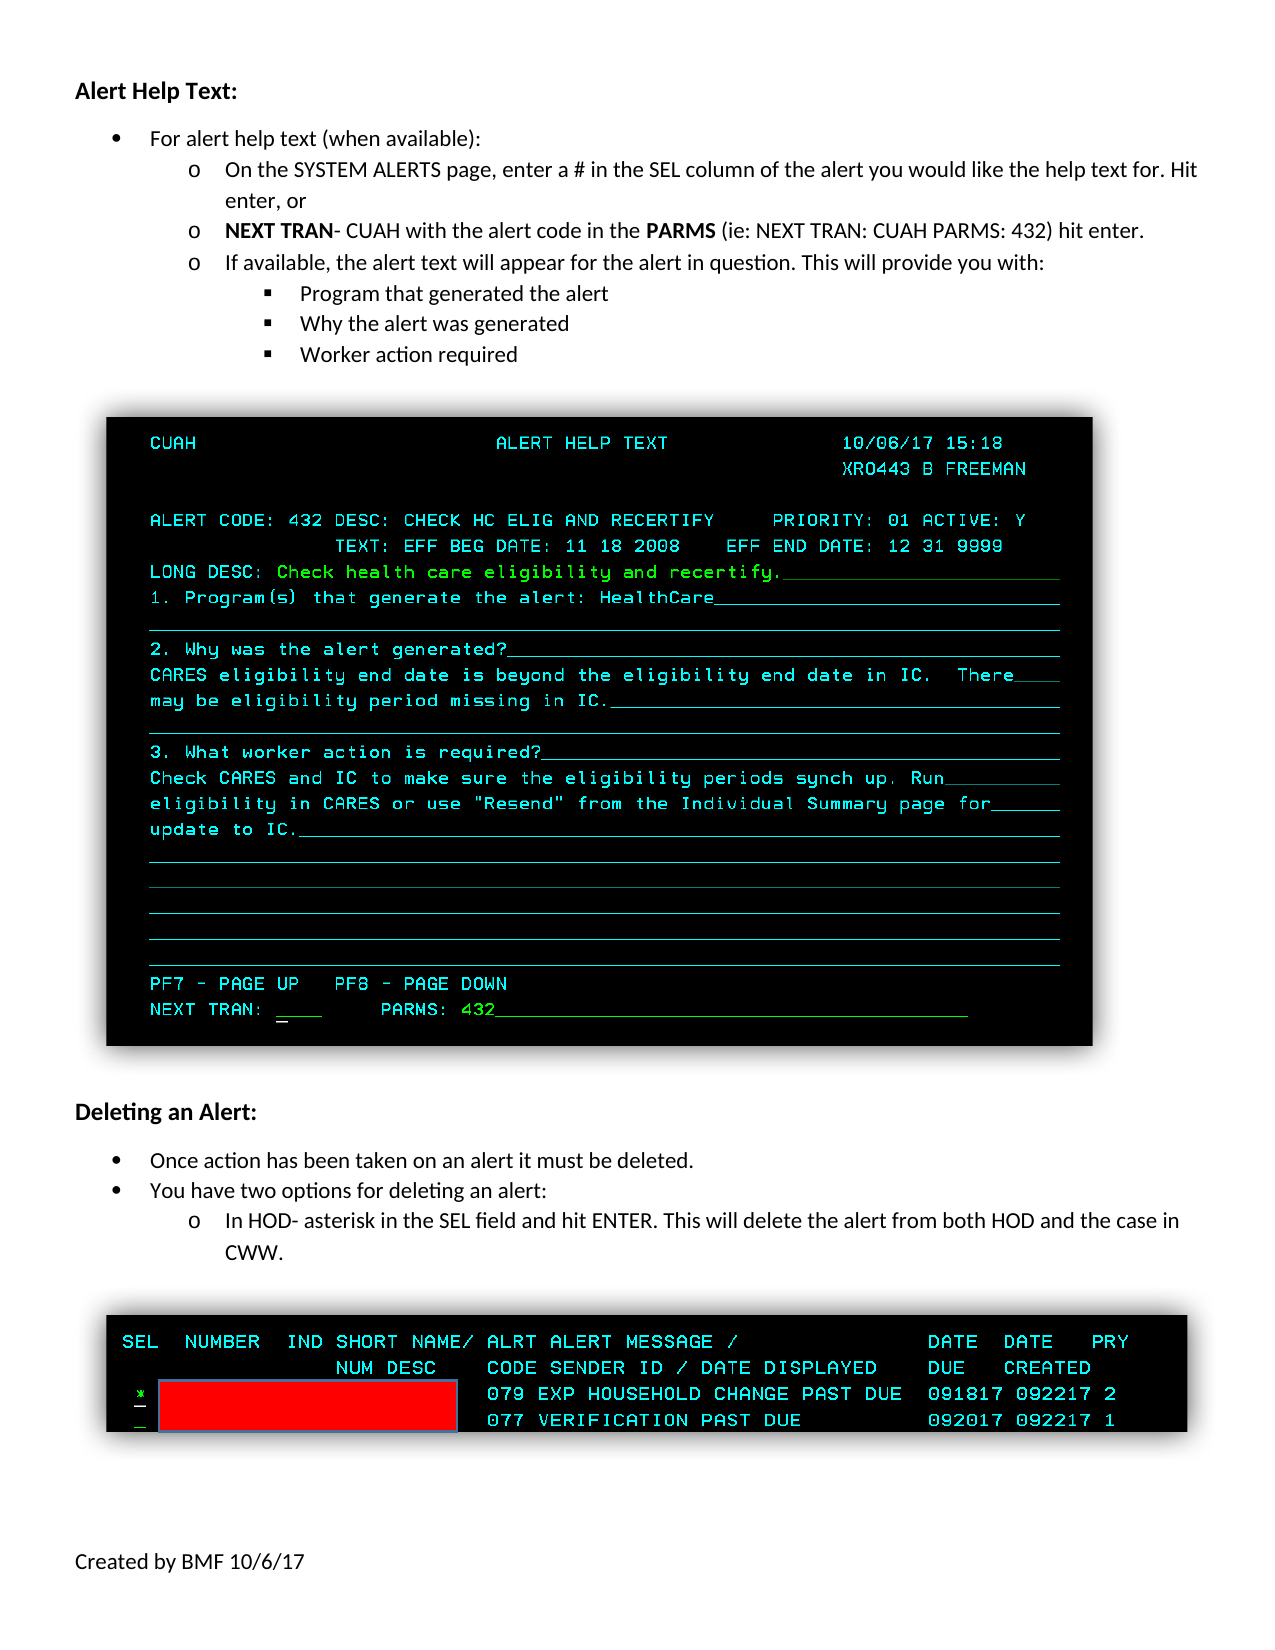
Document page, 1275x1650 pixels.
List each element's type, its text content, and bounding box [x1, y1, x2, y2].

list Worker action required [262, 340, 1200, 368]
text Deleting an Alert: [75, 1096, 1200, 1127]
list You have two options for deleting an alert: [112, 1176, 1200, 1204]
list For alert help text (when available): [112, 124, 1200, 153]
list Why the alert was generated [262, 309, 1200, 337]
list On the SYSTEM ALERTS page, enter a # in the SEL column of the alert you would like the help text for. Hit enter, or [187, 155, 1200, 214]
picture [106, 1315, 1188, 1432]
list Once action has been taken on an alert it must be deleted. [112, 1146, 1200, 1174]
list NEXT TRAN- CUAH with the alert code in the PARMS (ie: NEXT TRAN: CUAH PARMS: 432) hit enter. [187, 216, 1200, 246]
picture [106, 417, 1093, 1046]
list In HOD- asterisk in the SEL field and hit ENTER. This will delete the alert from both HOD and the case in CWW. [187, 1206, 1200, 1266]
list Program that generated the alert [262, 279, 1200, 307]
text Alert Help Text: [75, 75, 1200, 106]
list If available, the alert text will appear for the alert in question. This will provide you with: [187, 248, 1200, 277]
